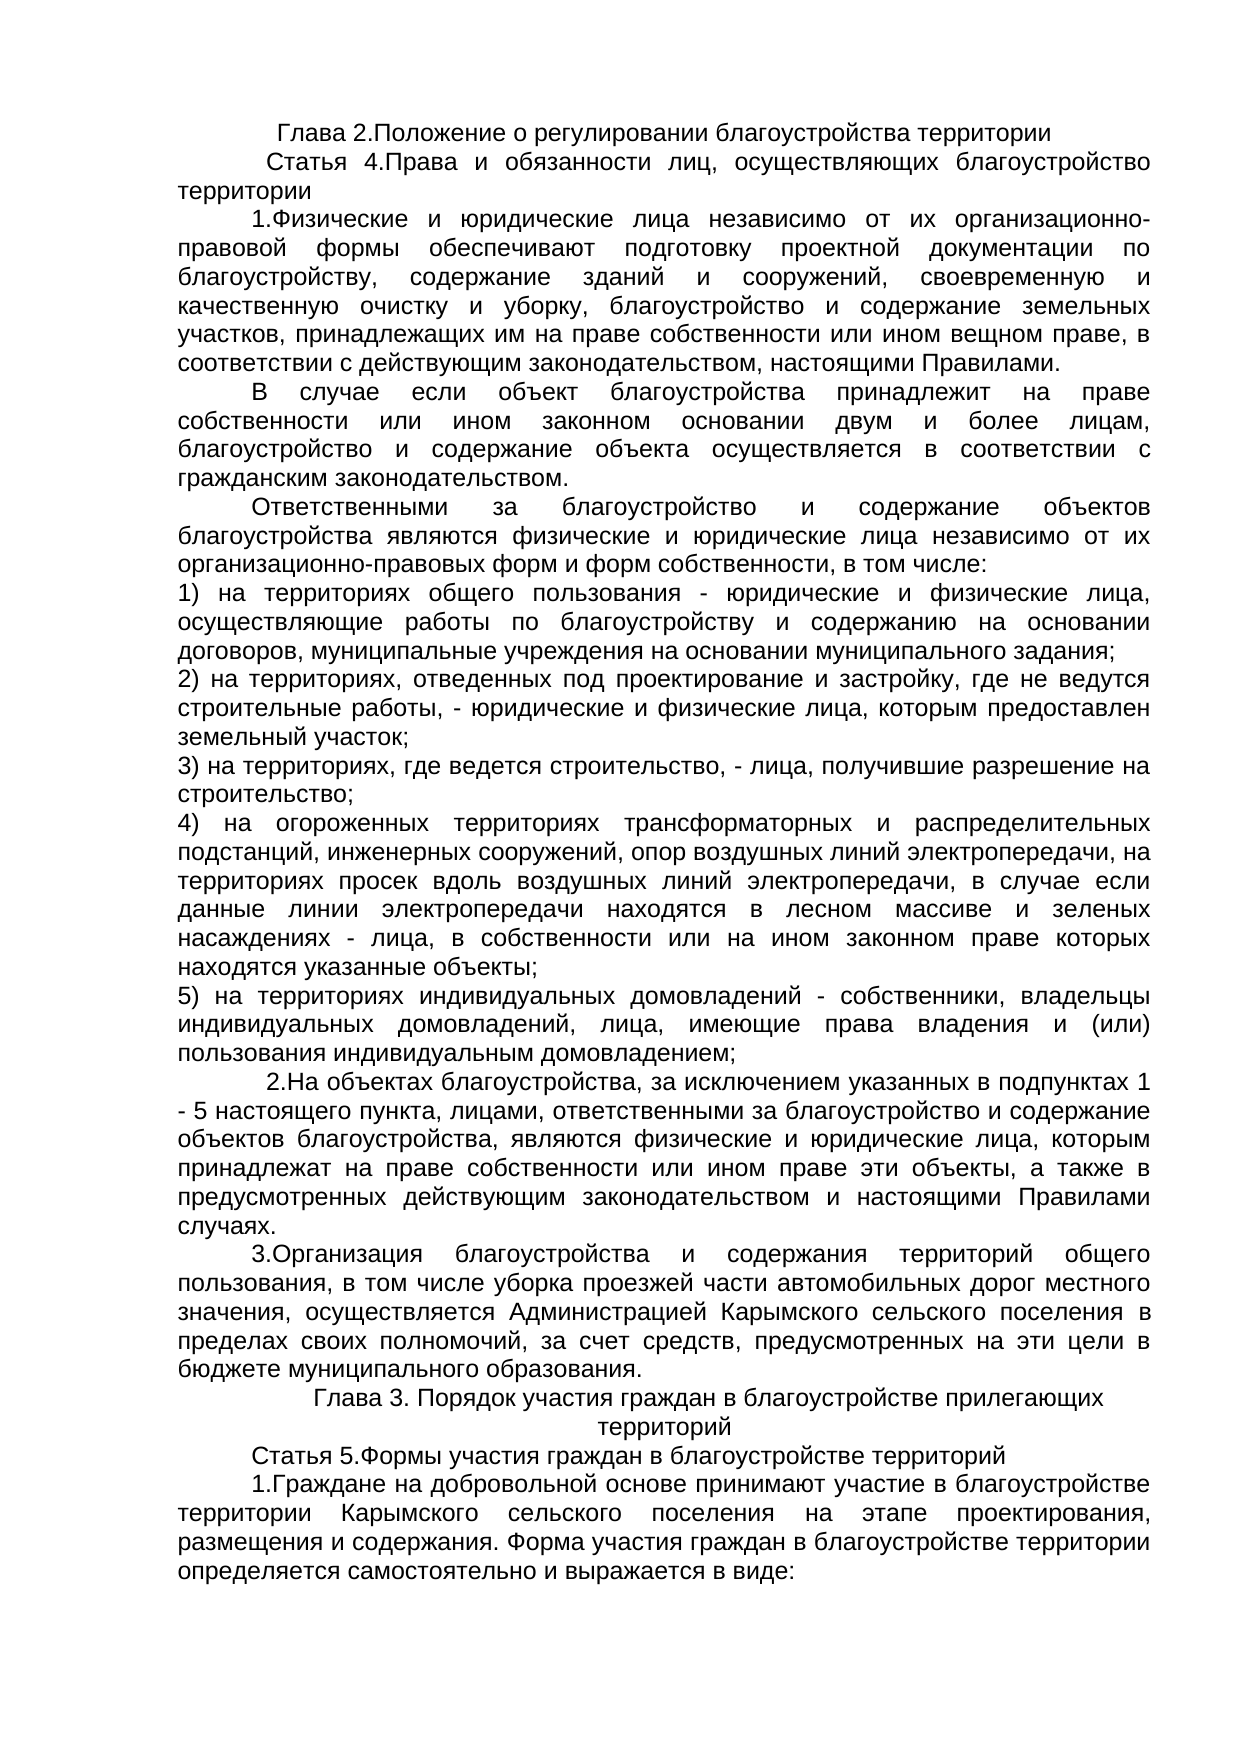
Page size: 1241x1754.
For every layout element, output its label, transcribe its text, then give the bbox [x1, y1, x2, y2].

text 2.На объектах благоустройства, за исключением указанных в подпунктах 1 - 5 настоящего пункта, лицами, ответственными за благоустройство и содержание объектов благоустройства, являются физические и юридические лица, которым принадлежат на праве собственности или ином праве эти объекты, а также в предусмотренных действующим законодательством и настоящими Правилами случаях. [177, 1067, 1152, 1239]
text 2) на территориях, отведенных под проектирование и застройку, где не ведутся строительные работы, - юридические и физические лица, которым предоставлен земельный участок; [177, 664, 1152, 751]
text Глава 3. Порядок участия граждан в благоустройстве прилегающих территорий [177, 1383, 1152, 1441]
text 3.Организация благоустройства и содержания территорий общего пользования, в том числе уборка проезжей части автомобильных дорог местного значения, осуществляется Администрацией Карымского сельского поселения в пределах своих полномочий, за счет средств, предусмотренных на эти цели в бюджете муниципального образования. [177, 1239, 1152, 1383]
text В случае если объект благоустройства принадлежит на праве собственности или ином законном основании двум и более лицам, благоустройство и содержание объекта осуществляется в соответствии с гражданским законодательством. [177, 377, 1152, 492]
text 5) на территориях индивидуальных домовладений - собственники, владельцы индивидуальных домовладений, лица, имеющие права владения и (или) пользования индивидуальным домовладением; [177, 981, 1152, 1067]
text 3) на территориях, где ведется строительство, - лица, получившие разрешение на строительство; [177, 751, 1152, 808]
text 1.Физические и юридические лица независимо от их организационно-правовой формы обеспечивают подготовку проектной документации по благоустройству, содержание зданий и сооружений, своевременную и качественную очистку и уборку, благоустройство и содержание земельных участков, принадлежащих им на праве собственности или ином вещном праве, в соответствии с действующим законодательством, настоящими Правилами. [177, 204, 1152, 377]
text Глава 2.Положение о регулировании благоустройства территории [177, 118, 1152, 147]
text 1.Граждане на добровольной основе принимают участие в благоустройстве территории Карымского сельского поселения на этапе проектирования, размещения и содержания. Форма участия граждан в благоустройстве территории определяется самостоятельно и выражается в виде: [177, 1469, 1152, 1584]
text Статья 5.Формы участия граждан в благоустройстве территорий [177, 1441, 1152, 1469]
text Ответственными за благоустройство и содержание объектов благоустройства являются физические и юридические лица независимо от их организационно-правовых форм и форм собственности, в том числе: [177, 492, 1152, 578]
text Статья 4.Права и обязанности лиц, осуществляющих благоустройство территории [177, 147, 1152, 204]
text 4) на огороженных территориях трансформаторных и распределительных подстанций, инженерных сооружений, опор воздушных линий электропередачи, на территориях просек вдоль воздушных линий электропередачи, в случае если данные линии электропередачи находятся в лесном массиве и зеленых насаждениях - лица, в собственности или на ином законном праве которых находятся указанные объекты; [177, 808, 1152, 981]
text 1) на территориях общего пользования - юридические и физические лица, осуществляющие работы по благоустройству и содержанию на основании договоров, муниципальные учреждения на основании муниципального задания; [177, 578, 1152, 664]
